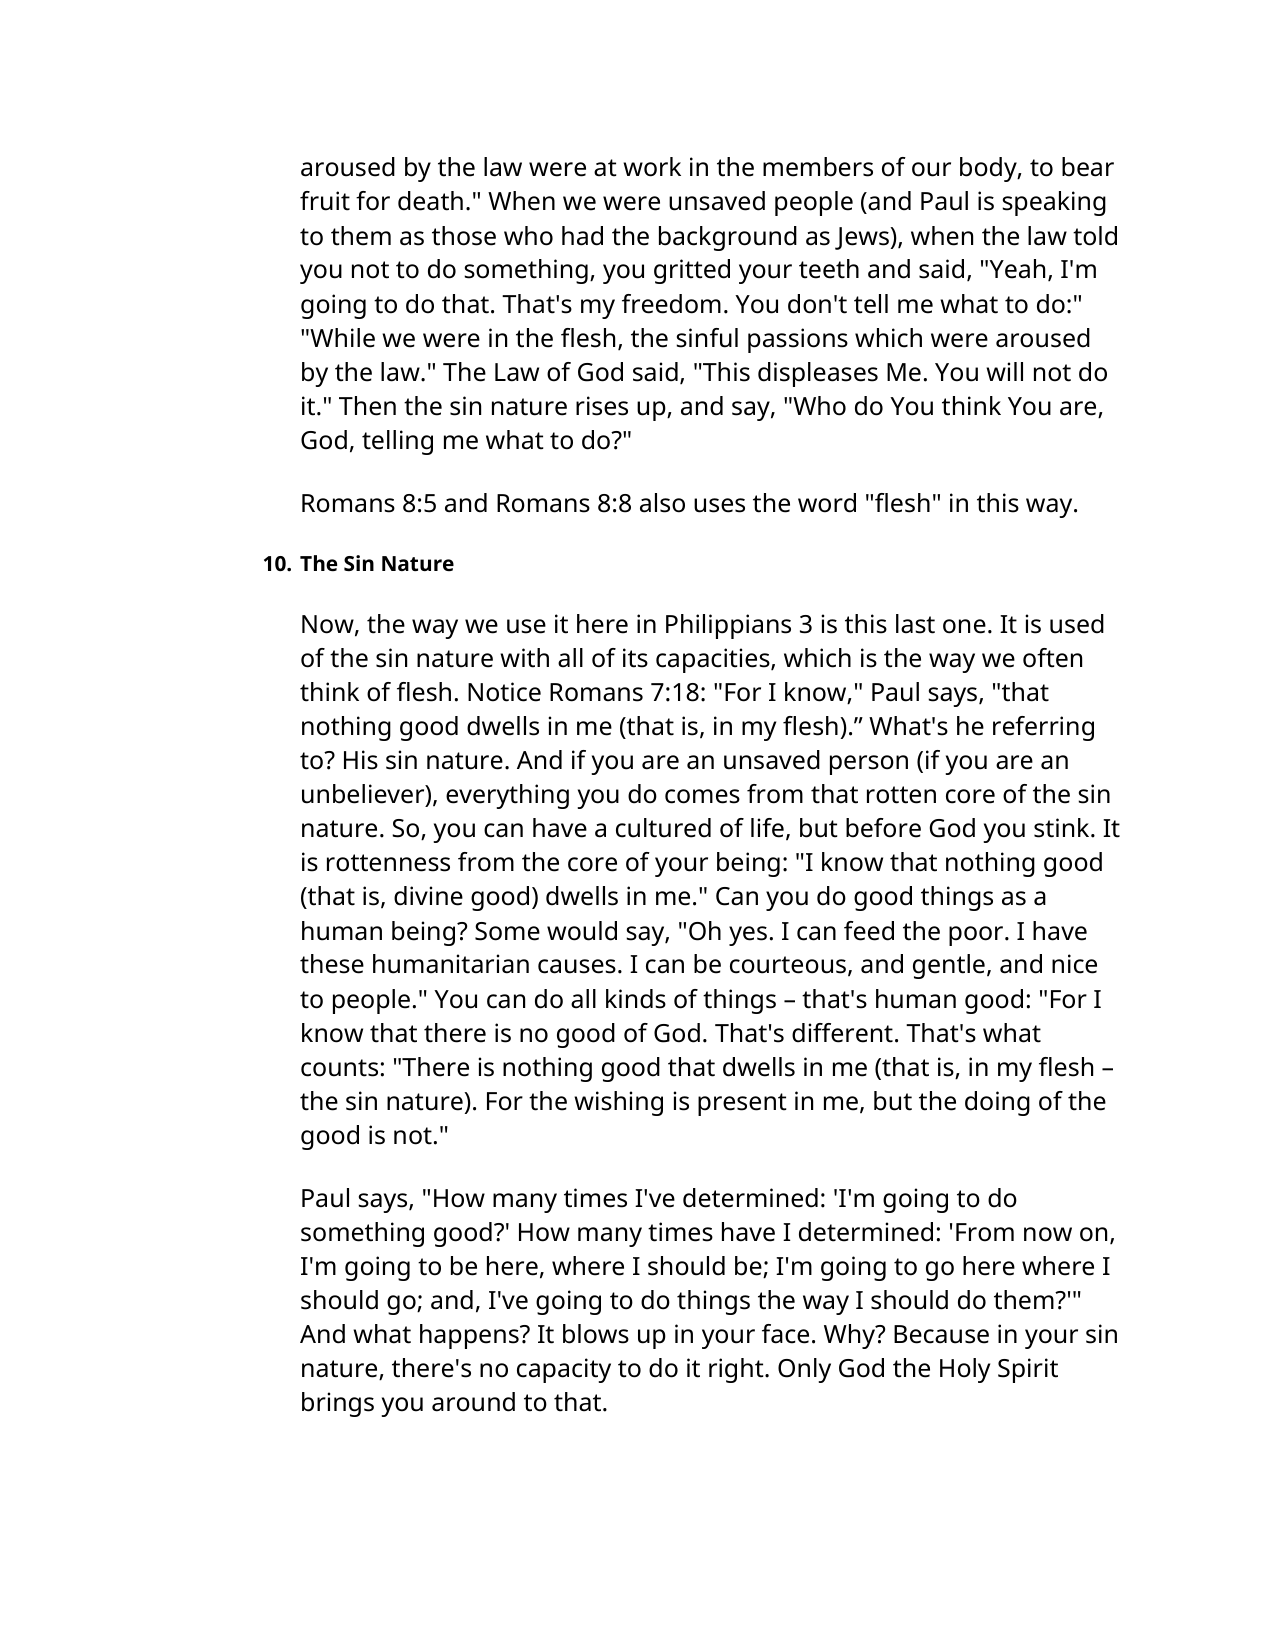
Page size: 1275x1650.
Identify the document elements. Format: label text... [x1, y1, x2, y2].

text Now, the way we use it here in Philippians 3 is this last one. It is used of the sin nature with all of its capacities, which is the way we often think of flesh. Notice Romans 7:18: "For I know," Paul says, "that nothing good dwells in me (that is, in my flesh).” What's he referring to? His sin nature. And if you are an unsaved person (if you are an unbeliever), everything you do comes from that rotten core of the sin nature. So, you can have a cultured of life, but before God you stink. It is rottenness from the core of your being: "I know that nothing good (that is, divine good) dwells in me." Can you do good things as a human being? Some would say, "Oh yes. I can feed the poor. I have these humanitarian causes. I can be courteous, and gentle, and nice to people." You can do all kinds of things – that's human good: "For I know that there is no good of God. That's different. That's what counts: "There is nothing good that dwells in me (that is, in my flesh – the sin nature). For the wishing is present in me, but the doing of the good is not." [300, 607, 1125, 1152]
text Romans 8:5 and Romans 8:8 also uses the word "flesh" in this way. [300, 486, 1125, 520]
text Paul says, "How many times I've determined: 'I'm going to do something good?' How many times have I determined: 'From now on, I'm going to be here, where I should be; I'm going to go here where I should go; and, I've going to do things the way I should do them?'" And what happens? It blows up in your face. Why? Because in your sin nature, there's no capacity to do it right. Only God the Holy Spirit brings you around to that. [300, 1181, 1125, 1419]
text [300, 150, 1125, 457]
list The Sin Nature [262, 549, 1125, 577]
